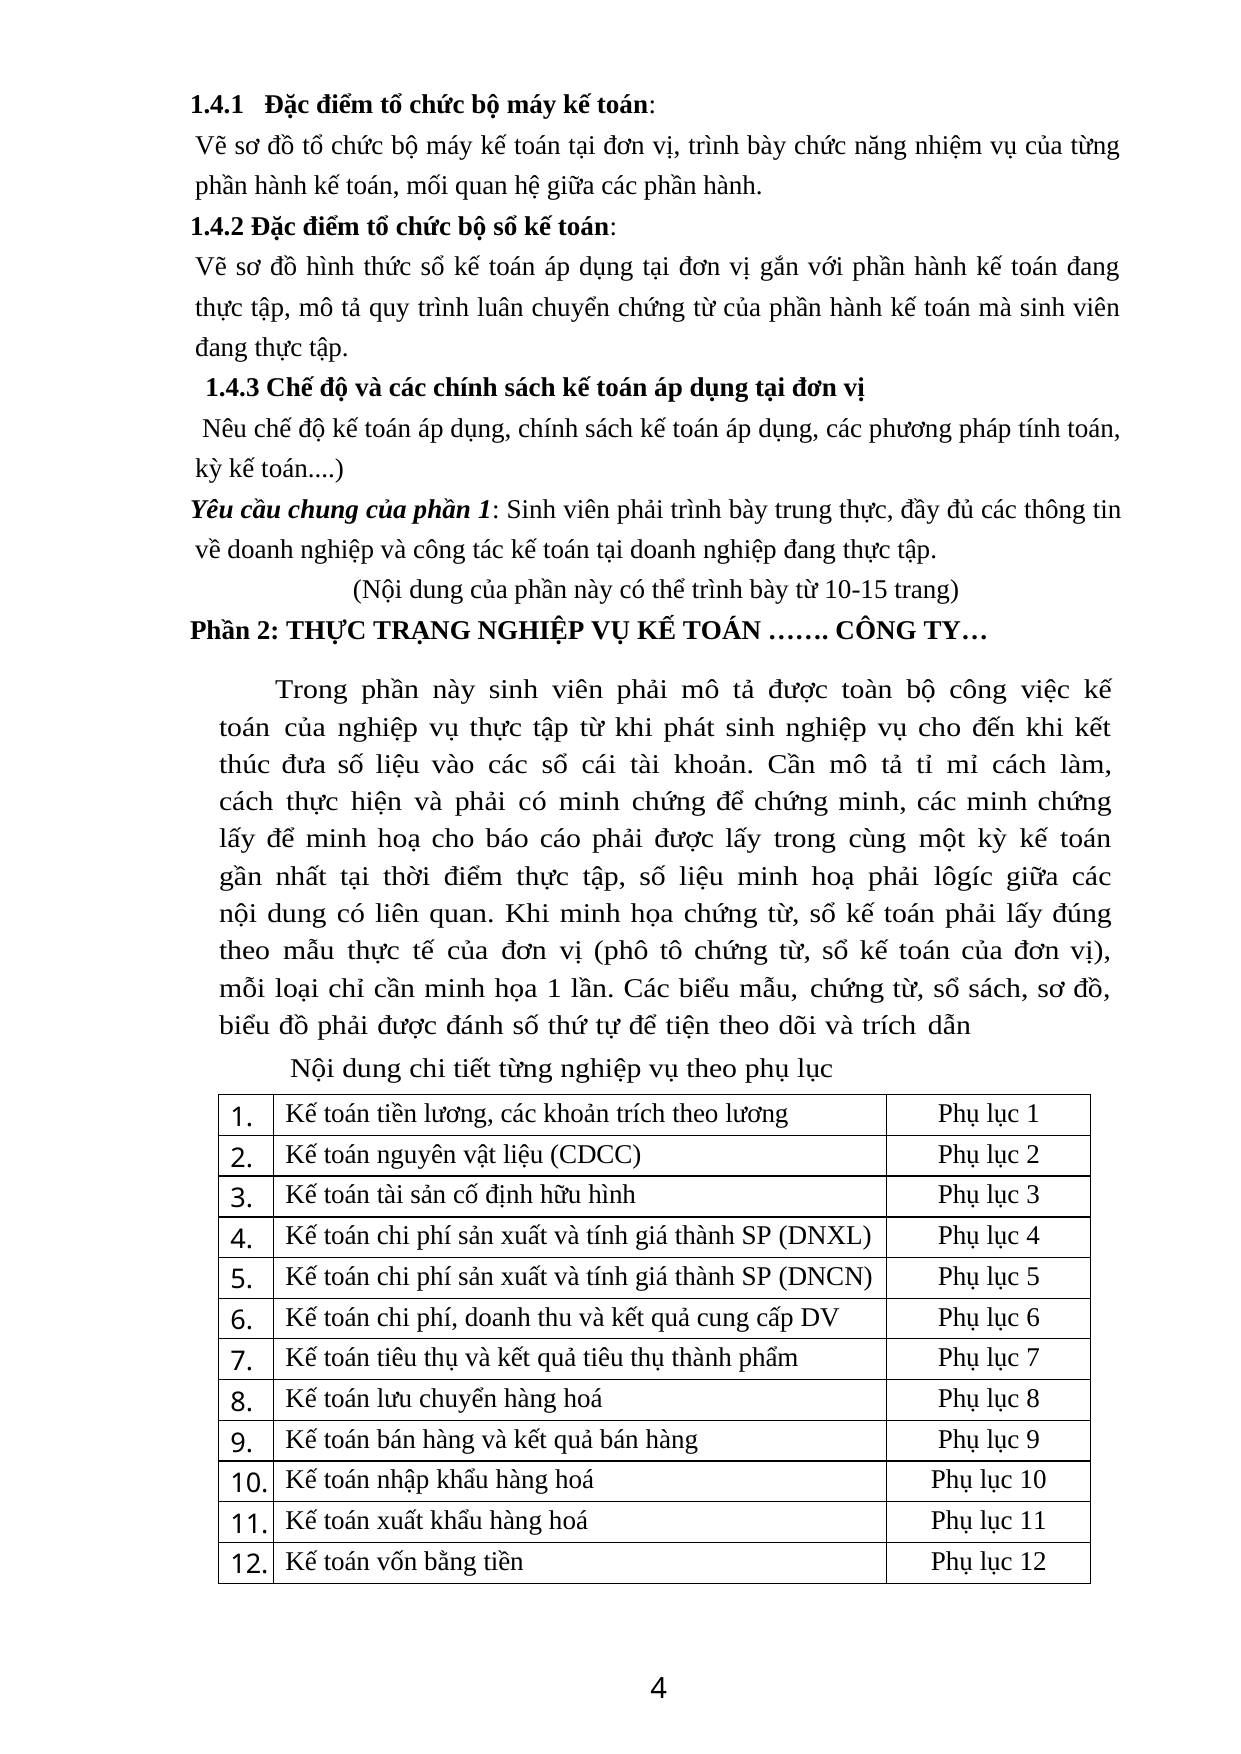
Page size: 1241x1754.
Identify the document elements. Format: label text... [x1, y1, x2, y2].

text Nội dung chi tiết từng nghiệp vụ theo phụ lục [290, 1052, 1122, 1084]
table_cell Phụ lục 3 [887, 1177, 1090, 1216]
table_cell 2. [219, 1136, 273, 1175]
table_cell Kế toán nguyên vật liệu (CDCC) [274, 1136, 886, 1175]
text Nêu chế độ kế toán áp dụng, chính sách kế toán áp dụng, các phương pháp tính toán, kỳ kế toán....) [190, 412, 1122, 483]
table_cell 3. [219, 1177, 273, 1216]
table_cell Phụ lục 8 [887, 1380, 1090, 1419]
table_cell Kế toán bán hàng và kết quả bán hàng [274, 1421, 886, 1460]
table_cell 11. [219, 1502, 273, 1542]
table_cell 4. [219, 1218, 273, 1257]
table_cell Kế toán chi phí sản xuất và tính giá thành SP (DNCN) [274, 1258, 886, 1297]
table_cell Kế toán tiêu thụ và kết quả tiêu thụ thành phẩm [274, 1339, 886, 1379]
table_cell Kế toán xuất khẩu hàng hoá [274, 1502, 886, 1542]
table_cell Kế toán vốn bằng tiền [274, 1543, 886, 1582]
table_cell 7. [219, 1339, 273, 1379]
table_cell Kế toán nhập khẩu hàng hoá [274, 1462, 886, 1501]
table_cell Kế toán tài sản cố định hữu hình [274, 1177, 886, 1216]
text 1.4.3 Chế độ và các chính sách kế toán áp dụng tại đơn vị [200, 372, 1122, 403]
table_cell Phụ lục 6 [887, 1299, 1090, 1338]
text 1.4.1 Đặc điểm tổ chức bộ máy kế toán: [190, 89, 1122, 120]
table_cell Phụ lục 2 [887, 1136, 1090, 1175]
table_cell Phụ lục 4 [887, 1218, 1090, 1257]
table_cell 8. [219, 1380, 273, 1419]
text Vẽ sơ đồ hình thức sổ kế toán áp dụng tại đơn vị gắn với phần hành kế toán đang thực tập, mô tả quy trình luân chuyển chứng từ của phần hành kế toán mà sinh viên đang thực tập. [190, 250, 1122, 362]
text Vẽ sơ đồ tổ chức bộ máy kế toán tại đơn vị, trình bày chức năng nhiệm vụ của từng phần hành kế toán, mối quan hệ giữa các phần hành. [190, 129, 1122, 201]
table_cell Phụ lục 12 [887, 1543, 1090, 1582]
text 1.4.2 Đặc điểm tổ chức bộ sổ kế toán: [190, 210, 1122, 241]
table_cell Phụ lục 10 [887, 1462, 1090, 1501]
table_cell Phụ lục 11 [887, 1502, 1090, 1542]
table_header Kế toán tiền lương, các khoản trích theo lương [274, 1095, 886, 1135]
table_cell 6. [219, 1299, 273, 1338]
table_cell 5. [219, 1258, 273, 1297]
table_cell Kế toán chi phí sản xuất và tính giá thành SP (DNXL) [274, 1218, 886, 1257]
table_cell 12. [219, 1543, 273, 1582]
table_cell Phụ lục 9 [887, 1421, 1090, 1460]
table_cell Kế toán chi phí, doanh thu và kết quả cung cấp DV [274, 1299, 886, 1338]
table_cell Phụ lục 7 [887, 1339, 1090, 1379]
text (Nội dung của phần này có thể trình bày từ 10-15 trang) [190, 574, 1122, 605]
table_header 1. [219, 1095, 273, 1135]
text Yêu cầu chung của phần 1: Sinh viên phải trình bày trung thực, đầy đủ các thông tin về doanh nghiệp và công tác kế toán tại doanh nghiệp đang thực tập. [190, 493, 1122, 564]
table_header Phụ lục 1 [887, 1095, 1090, 1135]
table_cell Phụ lục 5 [887, 1258, 1090, 1297]
table_cell 10. [219, 1462, 273, 1501]
table_cell Kế toán lưu chuyển hàng hoá [274, 1380, 886, 1419]
text Trong phần này sinh viên phải mô tả được toàn bộ công việc kế toán của nghiệp vụ thực tập từ khi phát sinh nghiệp vụ cho đến khi kết thúc đưa số liệu vào các sổ cái tài khoản. Cần mô tả tỉ mỉ cách làm, cách thực hiện và phải có minh chứng để chứng minh, các minh chứng lấy để minh hoạ cho báo cáo phải được lấy trong cùng một kỳ kế toán gần nhất tại thời điểm thực tập, số liệu minh hoạ phải lôgíc giữa các nội dung có liên quan. Khi minh họa chứng từ, sổ kế toán phải lấy đúng theo mẫu thực tế của đơn vị (phô tô chứng từ, sổ kế toán của đơn vị), mỗi loại chỉ cần minh họa 1 lần. Các biểu mẫu, chứng từ, sổ sách, sơ đồ, biểu đồ phải được đánh số thứ tự để tiện theo dõi và trích dẫn [219, 673, 1112, 1040]
table_cell 9. [219, 1421, 273, 1460]
text Phần 2: THỰC TRẠNG NGHIỆP VỤ KẾ TOÁN ……. CÔNG TY… [190, 614, 1122, 645]
